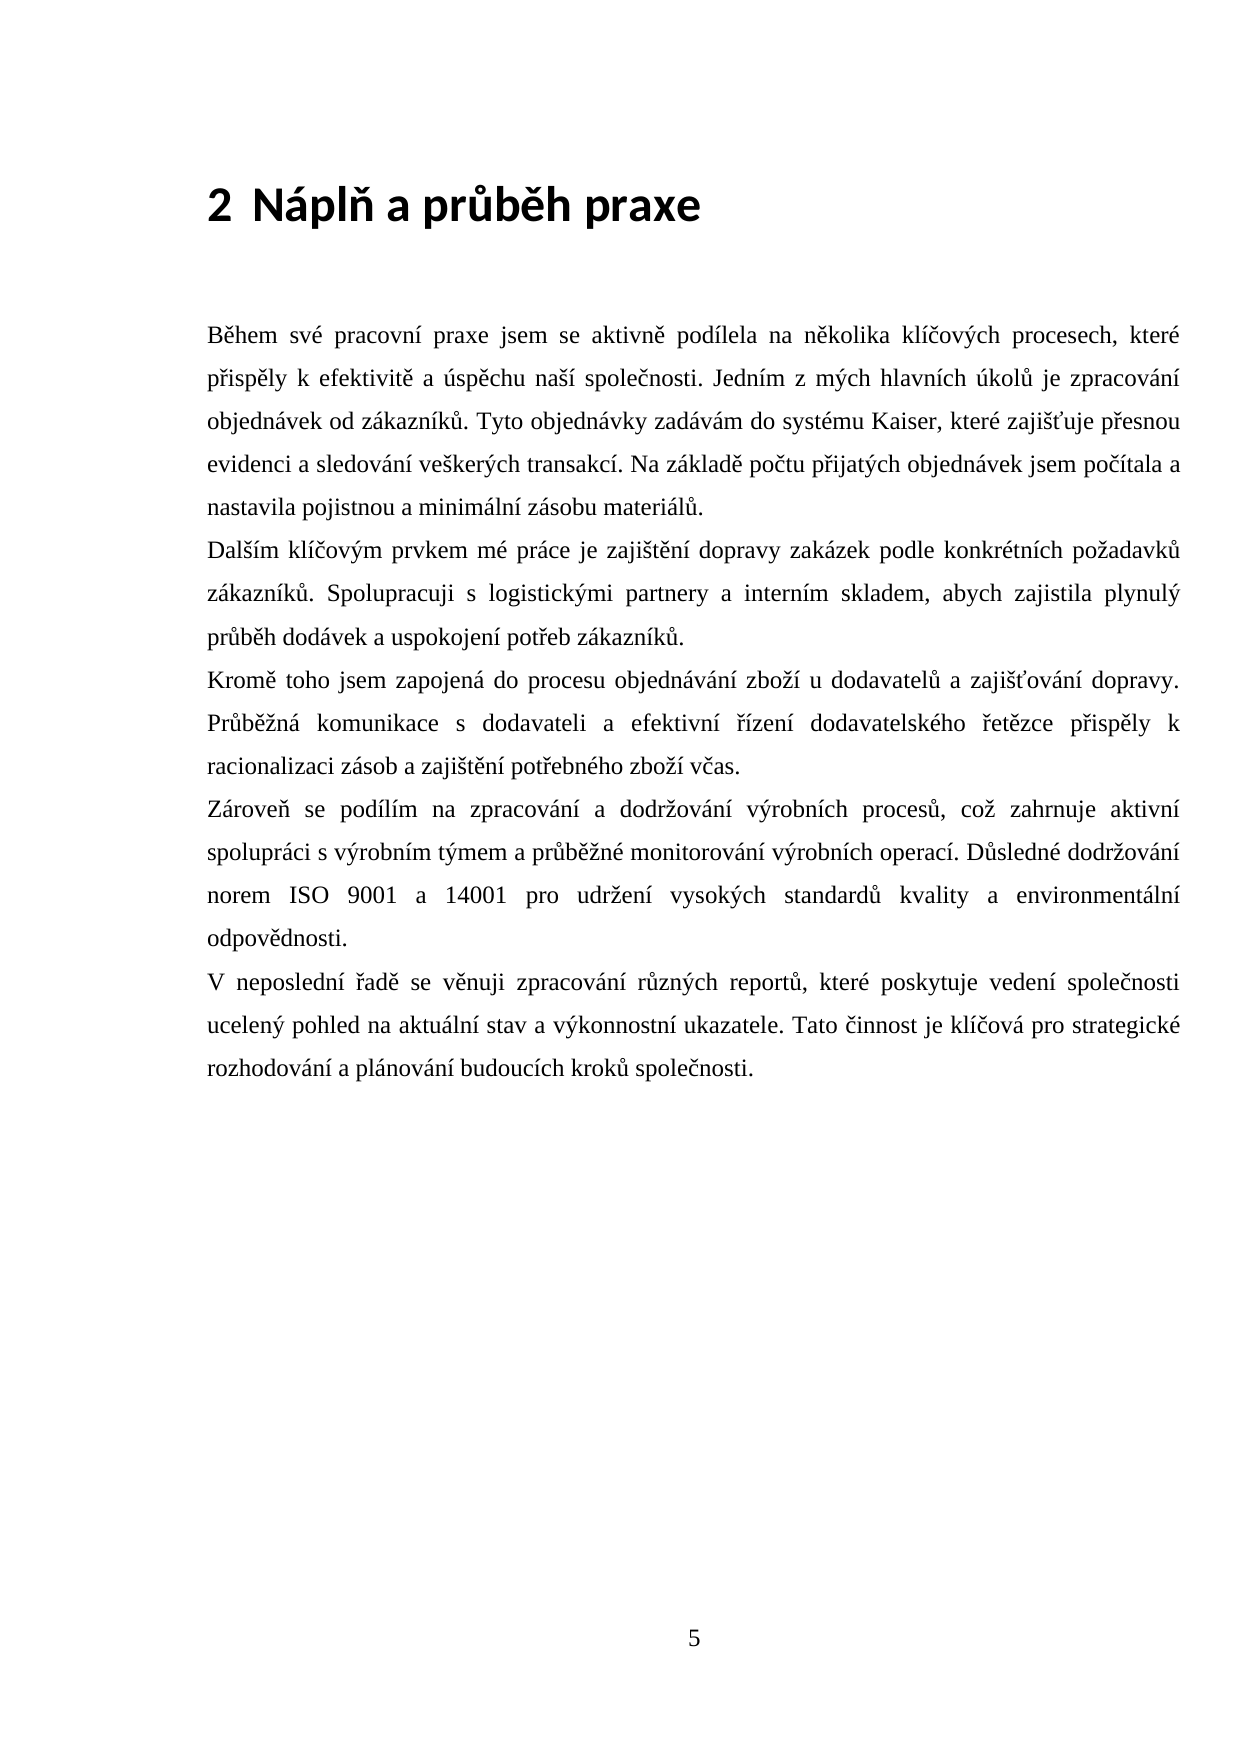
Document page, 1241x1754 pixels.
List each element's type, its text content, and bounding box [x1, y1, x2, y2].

text Kromě toho jsem zapojená do procesu objednávání zboží u dodavatelů a zajišťování dopravy. Průběžná komunikace s dodavateli a efektivní řízení dodavatelského řetězce přispěly k racionalizaci zásob a zajištění potřebného zboží včas. [207, 665, 1181, 780]
text Dalším klíčovým prvkem mé práce je zajištění dopravy zakázek podle konkrétních požadavků zákazníků. Spolupracuji s logistickými partnery a interním skladem, abych zajistila plynulý průběh dodávek a uspokojení potřeb zákazníků. [207, 535, 1181, 650]
text V neposlední řadě se věnuji zpracování různých reportů, které poskytuje vedení společnosti ucelený pohled na aktuální stav a výkonnostní ukazatele. Tato činnost je klíčová pro strategické rozhodování a plánování budoucích kroků společnosti. [207, 967, 1181, 1082]
text Během své pracovní praxe jsem se aktivně podílela na několika klíčových procesech, které přispěly k efektivitě a úspěchu naší společnosti. Jedním z mých hlavních úkolů je zpracování objednávek od zákazníků. Tyto objednávky zadávám do systému Kaiser, které zajišťuje přesnou evidenci a sledování veškerých transakcí. Na základě počtu přijatých objednávek jsem počítala a nastavila pojistnou a minimální zásobu materiálů. [207, 320, 1181, 521]
subtitle Náplň a průběh praxe [207, 173, 1181, 234]
text Zároveň se podílím na zpracování a dodržování výrobních procesů, což zahrnuje aktivní spolupráci s výrobním týmem a průběžné monitorování výrobních operací. Důsledné dodržování norem ISO 9001 a 14001 pro udržení vysokých standardů kvality a environmentální odpovědnosti. [207, 794, 1181, 952]
